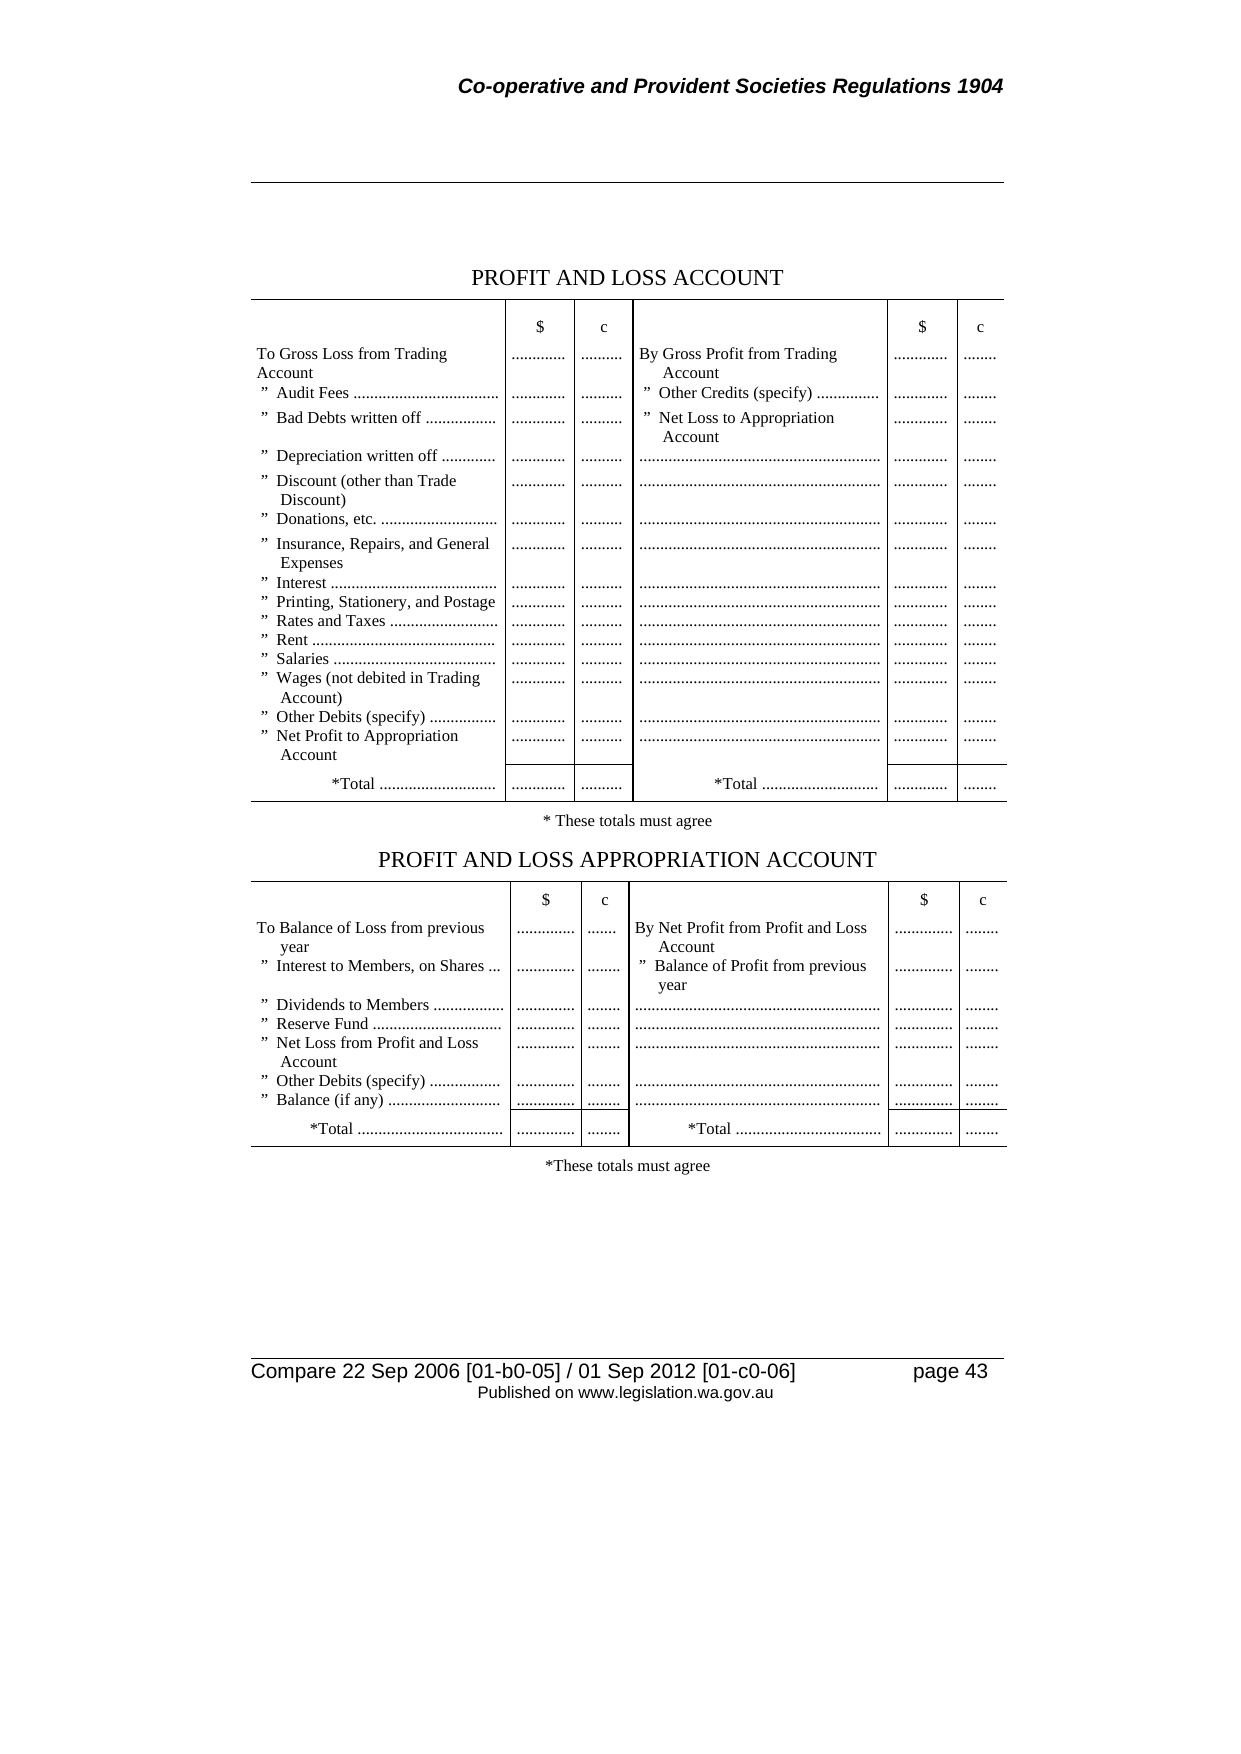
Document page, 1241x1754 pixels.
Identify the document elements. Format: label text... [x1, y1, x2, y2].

table_cell ........ [582, 956, 628, 994]
table_cell ” Salaries ....................................... [251, 649, 505, 668]
table_header [630, 882, 888, 909]
table_cell .......... [575, 383, 632, 407]
table_cell ............. [506, 446, 574, 471]
table_cell ............. [506, 383, 574, 407]
table_cell ............. [888, 509, 957, 534]
table_cell ” Other Credits (specify) ............... [634, 383, 887, 407]
table_cell ............. [888, 765, 957, 801]
table_cell ” Audit Fees ................................... [251, 383, 505, 407]
table_cell ........ [958, 471, 1003, 509]
table_header [251, 300, 505, 336]
table_cell ........ [958, 592, 1007, 611]
table_cell By Gross Profit from Trading Account [634, 336, 887, 382]
table_cell .............. [511, 1071, 581, 1090]
table_cell ” Discount (other than Trade Discount) [251, 471, 505, 509]
table_cell ........................................................... [630, 1014, 888, 1033]
table_cell .............. [511, 956, 581, 994]
table_cell ” Reserve Fund ............................... [251, 1014, 510, 1033]
table_cell .......... [575, 471, 632, 509]
table_cell ........ [960, 1090, 1007, 1109]
table_cell ” Dividends to Members ................. [251, 994, 510, 1013]
table_cell ........ [958, 336, 1003, 382]
table_cell *Total ................................... [630, 1109, 888, 1146]
table_cell ” Rent ............................................ [251, 630, 505, 649]
table_cell ........ [958, 446, 1003, 471]
table_cell .......................................................... [634, 630, 887, 649]
table_cell ........ [582, 994, 628, 1013]
table_cell .......... [575, 707, 632, 726]
table_cell .......................................................... [634, 707, 887, 726]
table_cell ........ [960, 956, 1007, 994]
table_header c [582, 882, 628, 909]
table_cell ............. [506, 726, 574, 764]
table_cell .......... [575, 446, 632, 471]
table_cell .......................................................... [634, 668, 887, 707]
table_cell ........................................................... [630, 994, 888, 1013]
table_cell ............. [888, 446, 957, 471]
table_cell .............. [889, 1033, 959, 1071]
table_cell .............. [889, 994, 959, 1013]
table_cell ........ [960, 1071, 1007, 1090]
table_cell ............. [888, 649, 957, 668]
subtitle PROFIT AND LOSS APPROPRIATION ACCOUNT [251, 846, 1004, 872]
table_cell ” Net Profit to Appropriation Account [251, 726, 505, 764]
table_cell ........ [582, 1033, 628, 1071]
table_cell ............. [506, 668, 574, 707]
table_cell ” Other Debits (specify) ................. [251, 1071, 510, 1090]
table_cell .......................................................... [634, 611, 887, 630]
table_cell ........ [582, 1110, 628, 1146]
table_cell ........ [960, 909, 1007, 956]
table_cell .............. [511, 1110, 581, 1146]
table_cell ” Net Loss to Appropriation Account [634, 408, 887, 446]
table_cell ............. [888, 383, 957, 407]
table_cell *Total ................................... [251, 1109, 510, 1146]
table_cell ............. [888, 534, 957, 572]
table_cell ........ [960, 1110, 1007, 1146]
table_cell ............. [888, 592, 957, 611]
table_cell ........ [958, 573, 1007, 592]
table_cell .......... [575, 765, 632, 801]
table_cell ........ [958, 707, 1007, 726]
table_cell ” Printing, Stationery, and Postage [251, 592, 505, 611]
table_cell ........ [960, 1014, 1007, 1033]
table_header [634, 300, 887, 336]
table_cell ............. [506, 592, 574, 611]
table_cell ” Depreciation written off ............. [251, 446, 505, 471]
table_cell ” Balance (if any) ........................... [251, 1090, 510, 1109]
text *These totals must agree [251, 1156, 1004, 1175]
table_cell ........ [958, 668, 1007, 707]
table_cell .......... [575, 509, 632, 534]
table_cell ............. [888, 471, 957, 509]
table_cell ........ [582, 1014, 628, 1033]
table_cell .............. [889, 1014, 959, 1033]
table_cell ........ [582, 1071, 628, 1090]
table_cell ............. [506, 649, 574, 668]
table_cell ............. [888, 611, 957, 630]
table_cell .............. [889, 1110, 959, 1146]
table_cell ............. [506, 630, 574, 649]
table_cell ........................................................... [630, 1071, 888, 1090]
table_header c [960, 882, 1007, 909]
table_cell .............. [511, 909, 581, 956]
table_cell ” Insurance, Repairs, and General Expenses [251, 534, 505, 572]
table_cell .............. [511, 1033, 581, 1071]
table_cell .......................................................... [634, 446, 887, 471]
table_cell .......................................................... [634, 592, 887, 611]
table_cell ............. [888, 707, 957, 726]
table_cell ........ [958, 765, 1007, 801]
table_cell .............. [889, 1071, 959, 1090]
table_cell ........ [960, 1033, 1007, 1071]
table_cell ............. [506, 611, 574, 630]
table_cell ” Rates and Taxes .......................... [251, 611, 505, 630]
table_cell By Net Profit from Profit and Loss Account [630, 909, 888, 956]
subtitle PROFIT AND LOSS ACCOUNT [251, 264, 1004, 291]
table_cell ........ [582, 1090, 628, 1109]
table_cell ............. [506, 534, 574, 572]
table_cell .......... [575, 668, 632, 707]
table_cell ........ [960, 994, 1007, 1013]
table_cell .......................................................... [634, 649, 887, 668]
table_cell .............. [889, 956, 959, 994]
table_cell ............. [506, 509, 574, 534]
table_cell ............. [888, 573, 957, 592]
table_header $ [888, 300, 957, 336]
table_cell ............. [888, 726, 957, 764]
table_cell ” Other Debits (specify) ................ [251, 707, 505, 726]
table_cell ............. [506, 471, 574, 509]
table_cell ............. [506, 336, 574, 382]
table_cell ............. [506, 573, 574, 592]
table_cell To Gross Loss from Trading Account [251, 336, 505, 382]
table_cell ............. [506, 707, 574, 726]
table_cell ............. [888, 408, 957, 446]
table_header $ [506, 300, 574, 336]
table_cell ........ [958, 726, 1007, 764]
table_cell .......... [575, 573, 632, 592]
table_cell .............. [511, 1090, 581, 1109]
table_header c [575, 300, 632, 336]
table_cell .......... [575, 630, 632, 649]
table_cell ........ [958, 408, 1003, 446]
table_cell .......................................................... [634, 573, 887, 592]
table_cell .............. [889, 1090, 959, 1109]
table_cell .............. [511, 994, 581, 1013]
table_cell .......... [575, 534, 632, 572]
table_cell .......................................................... [634, 726, 887, 764]
table_cell *Total ............................ [634, 764, 887, 801]
table_cell ” Balance of Profit from previous year [630, 956, 888, 994]
table_cell .......... [575, 592, 632, 611]
table_cell .......... [575, 611, 632, 630]
table_cell ” Interest to Members, on Shares ... [251, 956, 510, 994]
table_cell ........ [958, 383, 1003, 407]
table_cell ........................................................... [630, 1090, 888, 1109]
table_cell .......... [575, 726, 632, 764]
table_cell ............. [506, 765, 574, 801]
table_cell ............. [888, 630, 957, 649]
table_cell .............. [511, 1014, 581, 1033]
table_header c [958, 300, 1003, 336]
table_cell .......... [575, 336, 632, 382]
table_cell ” Donations, etc. ............................ [251, 509, 505, 534]
table_cell ” Interest ........................................ [251, 573, 505, 592]
table_cell ........ [958, 649, 1007, 668]
table_cell ........ [958, 509, 1003, 534]
table_cell ” Wages (not debited in Trading Account) [251, 668, 505, 707]
table_cell .......................................................... [634, 471, 887, 509]
table_header [251, 882, 510, 909]
table_cell .......... [575, 408, 632, 446]
table_cell ........ [958, 611, 1007, 630]
table_cell ........ [958, 630, 1007, 649]
table_cell ........ [958, 534, 1007, 572]
table_cell *Total ............................ [251, 764, 505, 801]
table_header $ [889, 882, 959, 909]
table_header $ [511, 882, 581, 909]
table_cell .......................................................... [634, 534, 887, 572]
table_cell .......... [575, 649, 632, 668]
table_cell .............. [889, 909, 959, 956]
table_cell ....... [582, 909, 628, 956]
table_cell ” Bad Debts written off ................. [251, 408, 505, 446]
text * These totals must agree [251, 810, 1004, 829]
table_cell .......................................................... [634, 509, 887, 534]
table_cell ” Net Loss from Profit and Loss Account [251, 1033, 510, 1071]
table_cell ............. [506, 408, 574, 446]
table_cell ........................................................... [630, 1033, 888, 1071]
table_cell To Balance of Loss from previous year [251, 909, 510, 956]
table_cell ............. [888, 336, 957, 382]
table_cell ............. [888, 668, 957, 707]
